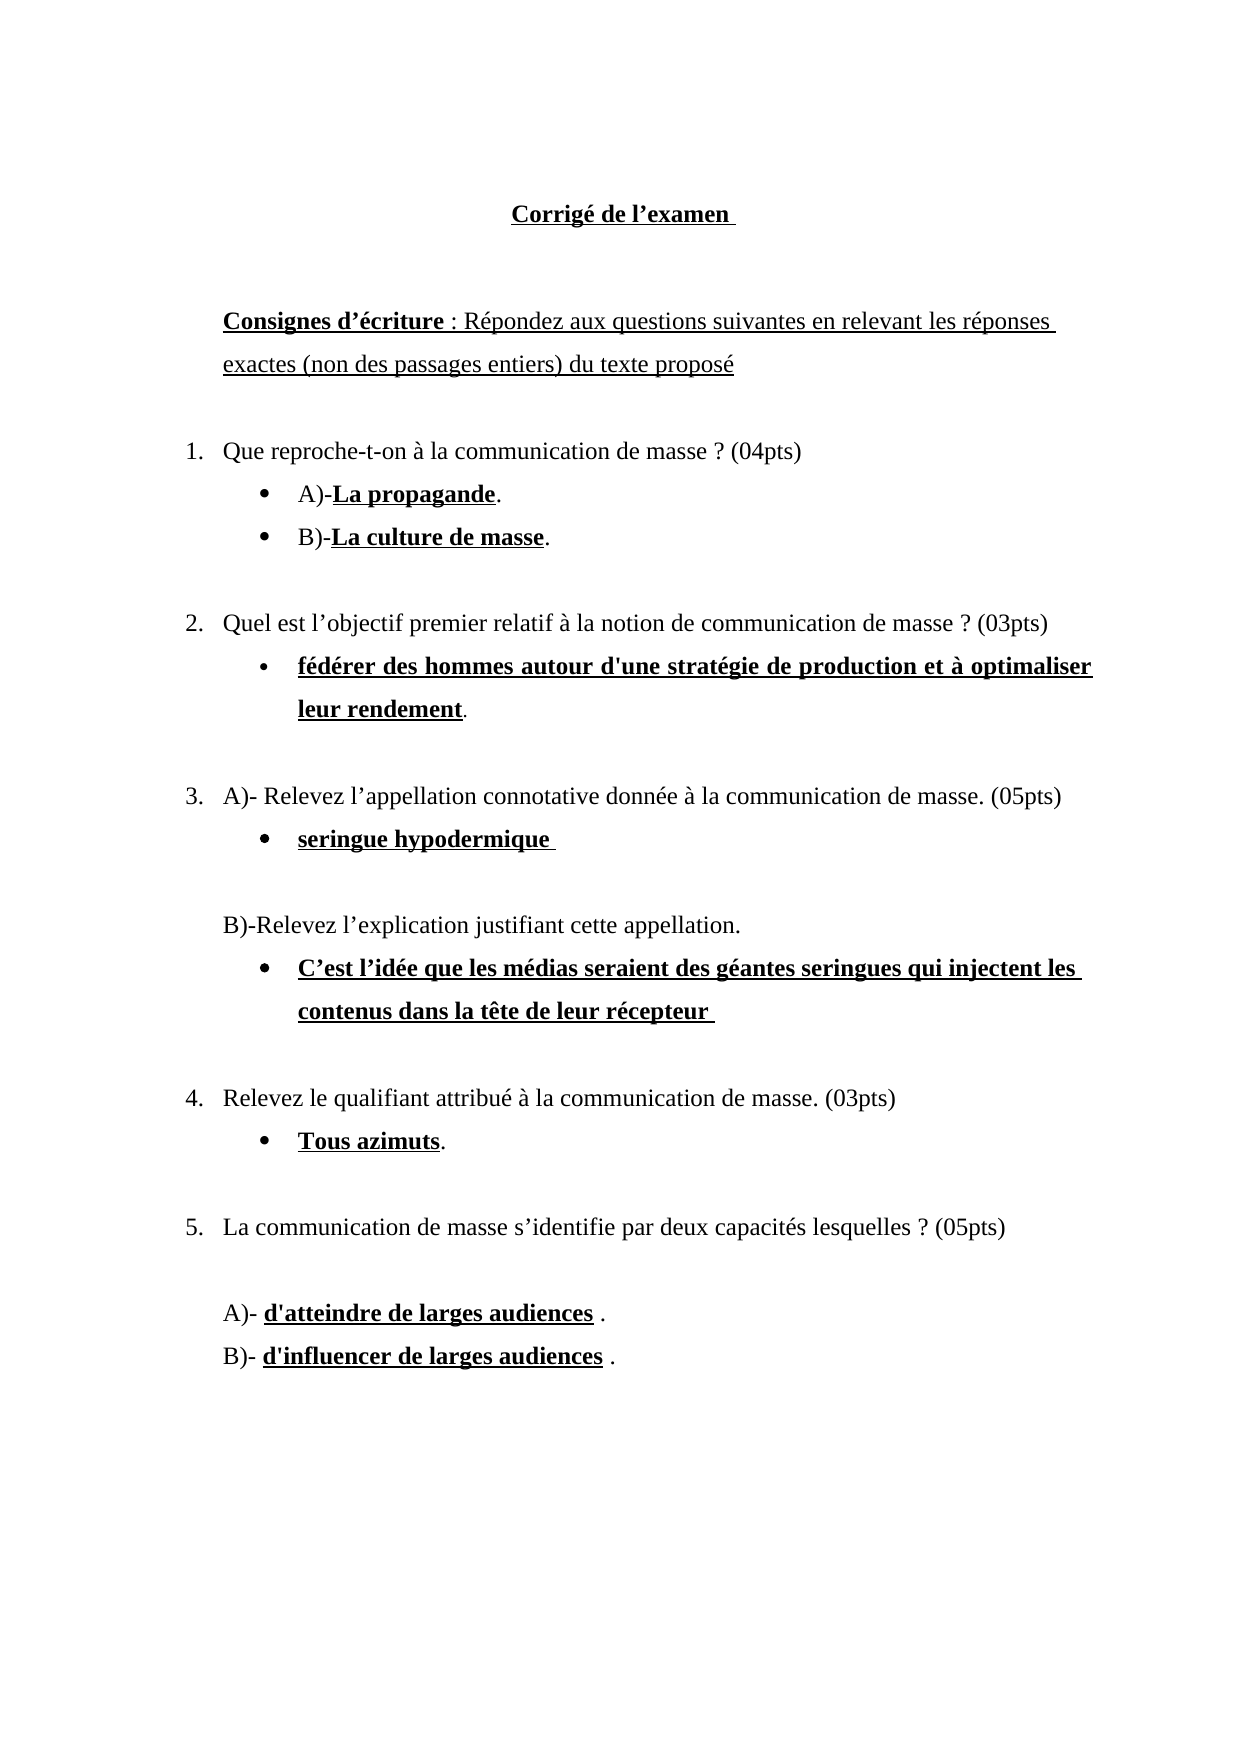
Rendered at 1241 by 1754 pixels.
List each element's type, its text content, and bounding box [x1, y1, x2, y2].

list seringue hypodermique [260, 824, 1093, 853]
list A)-La propagande. [260, 479, 1093, 508]
text Corrigé de l’examen [148, 199, 1093, 227]
list Que reproche-t-on à la communication de masse ? (04pts) [185, 436, 1093, 464]
list B)-Relevez l’explication justifiant cette appellation. [223, 910, 1093, 939]
list Quel est l’objectif premier relatif à la notion de communication de masse ? (03pts) [185, 608, 1093, 637]
list C’est l’idée que les médias seraient des géantes seringues qui injectent les contenus dans la tête de leur récepteur [260, 953, 1093, 1025]
list La communication de masse s’identifie par deux capacités lesquelles ? (05pts) [185, 1212, 1093, 1241]
list A)- d'atteindre de larges audiences . [223, 1298, 1093, 1327]
list B)- d'influencer de larges audiences . [223, 1341, 1093, 1370]
list Relevez le qualifiant attribué à la communication de masse. (03pts) [185, 1083, 1093, 1111]
list A)- Relevez l’appellation connotative donnée à la communication de masse. (05pts) [185, 781, 1093, 809]
list Consignes d’écriture : Répondez aux questions suivantes en relevant les réponses exactes (non des passages entiers) du texte proposé [223, 306, 1093, 378]
list B)-La culture de masse. [260, 522, 1093, 551]
list Tous azimuts. [260, 1126, 1093, 1154]
list fédérer des hommes autour d'une stratégie de production et à optimaliser leur rendement. [260, 651, 1093, 723]
